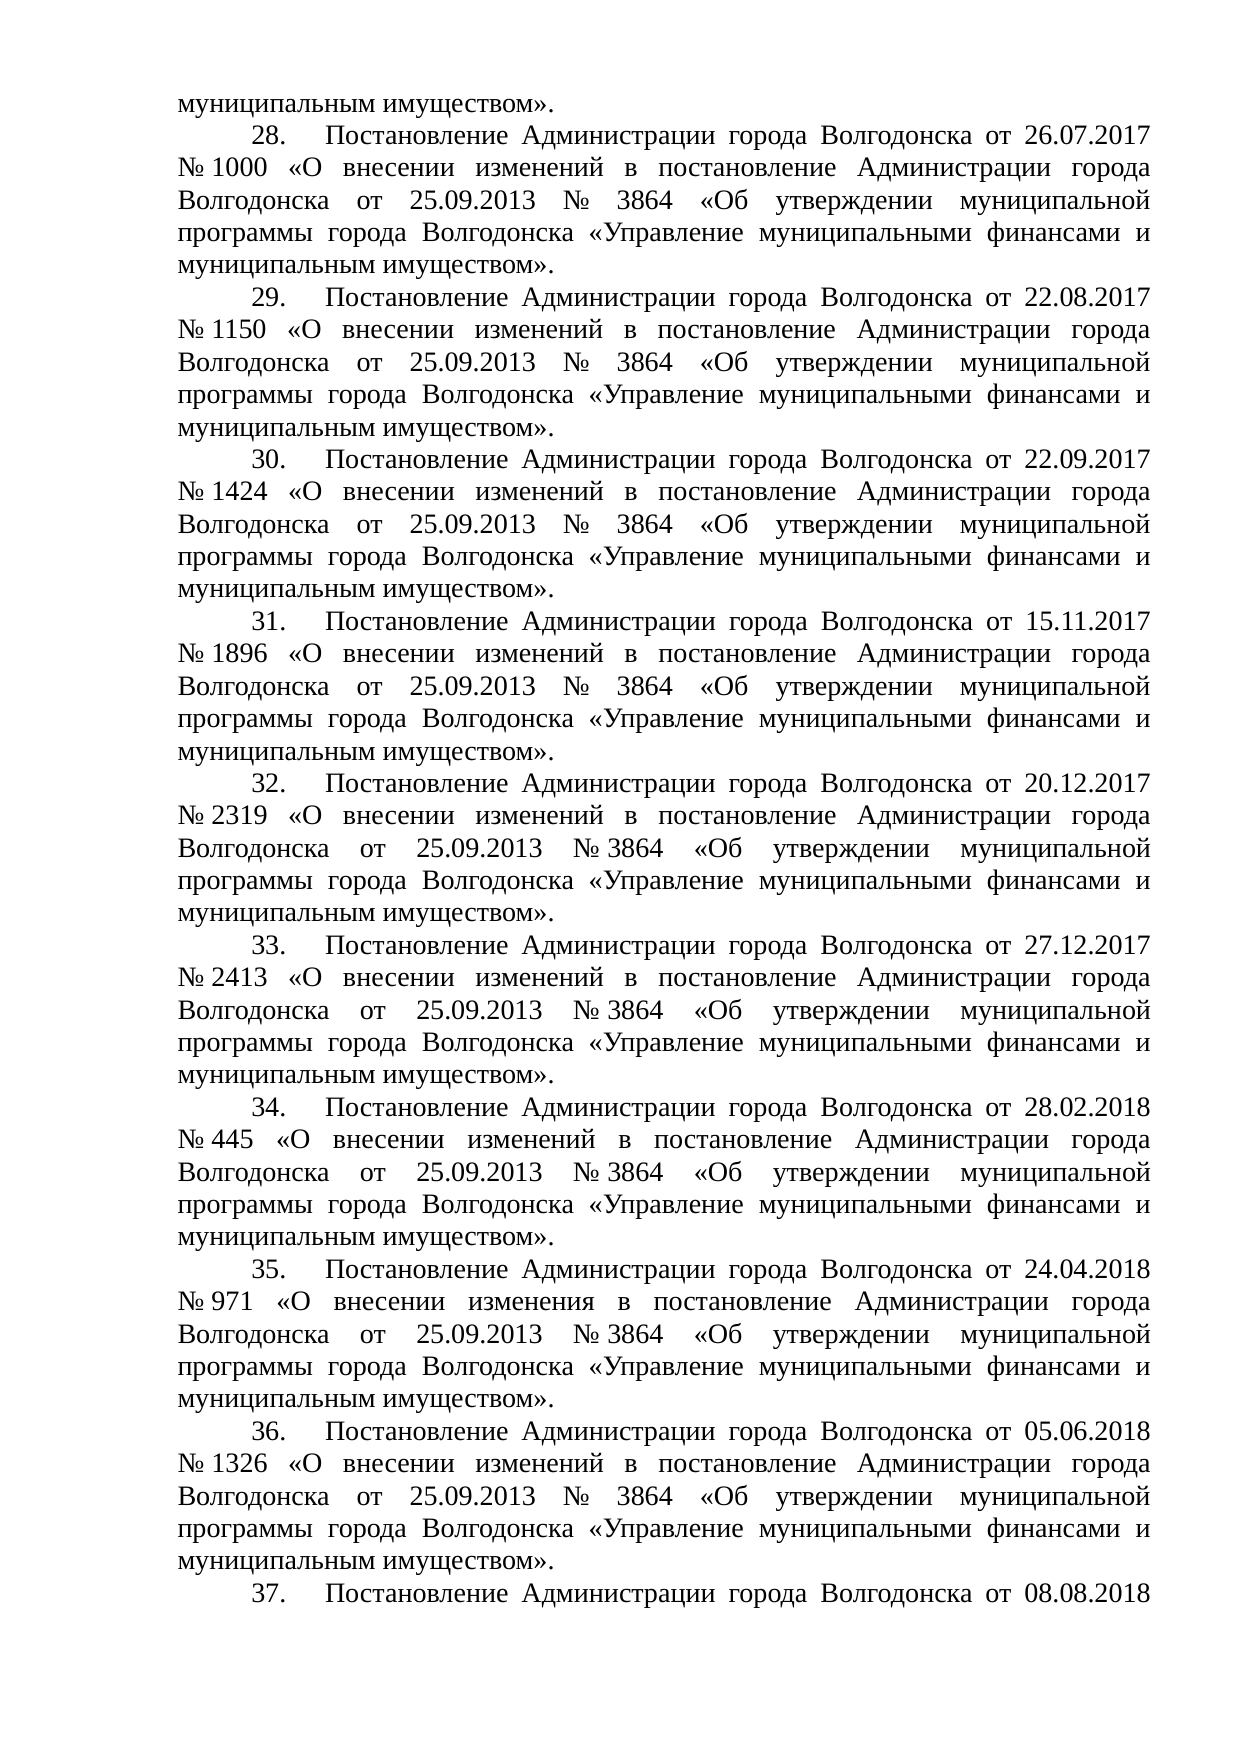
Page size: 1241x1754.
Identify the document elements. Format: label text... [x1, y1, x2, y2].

list Постановление Администрации города Волгодонска от 27.12.2017 № 2413 «О внесении изменений в постановление Администрации города Волгодонска от 25.09.2013 № 3864 «Об утверждении муниципальной программы города Волгодонска «Управление муниципальными финансами и муниципальным имуществом». [177, 928, 1152, 1090]
list Постановление Администрации города Волгодонска от 20.12.2017 № 2319 «О внесении изменений в постановление Администрации города Волгодонска от 25.09.2013 № 3864 «Об утверждении муниципальной программы города Волгодонска «Управление муниципальными финансами и муниципальным имуществом». [177, 766, 1152, 928]
list Постановление Администрации города Волгодонска от 05.06.2018 № 1326 «О внесении изменений в постановление Администрации города Волгодонска от 25.09.2013 № 3864 «Об утверждении муниципальной программы города Волгодонска «Управление муниципальными финансами и муниципальным имуществом». [177, 1414, 1152, 1576]
list Постановление Администрации города Волгодонска от 24.04.2018 № 971 «О внесении изменения в постановление Администрации города Волгодонска от 25.09.2013 № 3864 «Об утверждении муниципальной программы города Волгодонска «Управление муниципальными финансами и муниципальным имуществом». [177, 1252, 1152, 1414]
list Постановление Администрации города Волгодонска от 26.07.2017 № 1000 «О внесении изменений в постановление Администрации города Волгодонска от 25.09.2013 № 3864 «Об утверждении муниципальной программы города Волгодонска «Управление муниципальными финансами и муниципальным имуществом». [177, 118, 1152, 280]
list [177, 86, 1152, 118]
list Постановление Администрации города Волгодонска от 28.02.2018 № 445 «О внесении изменений в постановление Администрации города Волгодонска от 25.09.2013 № 3864 «Об утверждении муниципальной программы города Волгодонска «Управление муниципальными финансами и муниципальным имуществом». [177, 1090, 1152, 1252]
list Постановление Администрации города Волгодонска от 22.08.2017 № 1150 «О внесении изменений в постановление Администрации города Волгодонска от 25.09.2013 № 3864 «Об утверждении муниципальной программы города Волгодонска «Управление муниципальными финансами и муниципальным имуществом». [177, 280, 1152, 442]
list Постановление Администрации города Волгодонска от 15.11.2017 № 1896 «О внесении изменений в постановление Администрации города Волгодонска от 25.09.2013 № 3864 «Об утверждении муниципальной программы города Волгодонска «Управление муниципальными финансами и муниципальным имуществом». [177, 604, 1152, 766]
list Постановление Администрации города Волгодонска от 22.09.2017 № 1424 «О внесении изменений в постановление Администрации города Волгодонска от 25.09.2013 № 3864 «Об утверждении муниципальной программы города Волгодонска «Управление муниципальными финансами и муниципальным имуществом». [177, 442, 1152, 604]
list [177, 1576, 1152, 1608]
